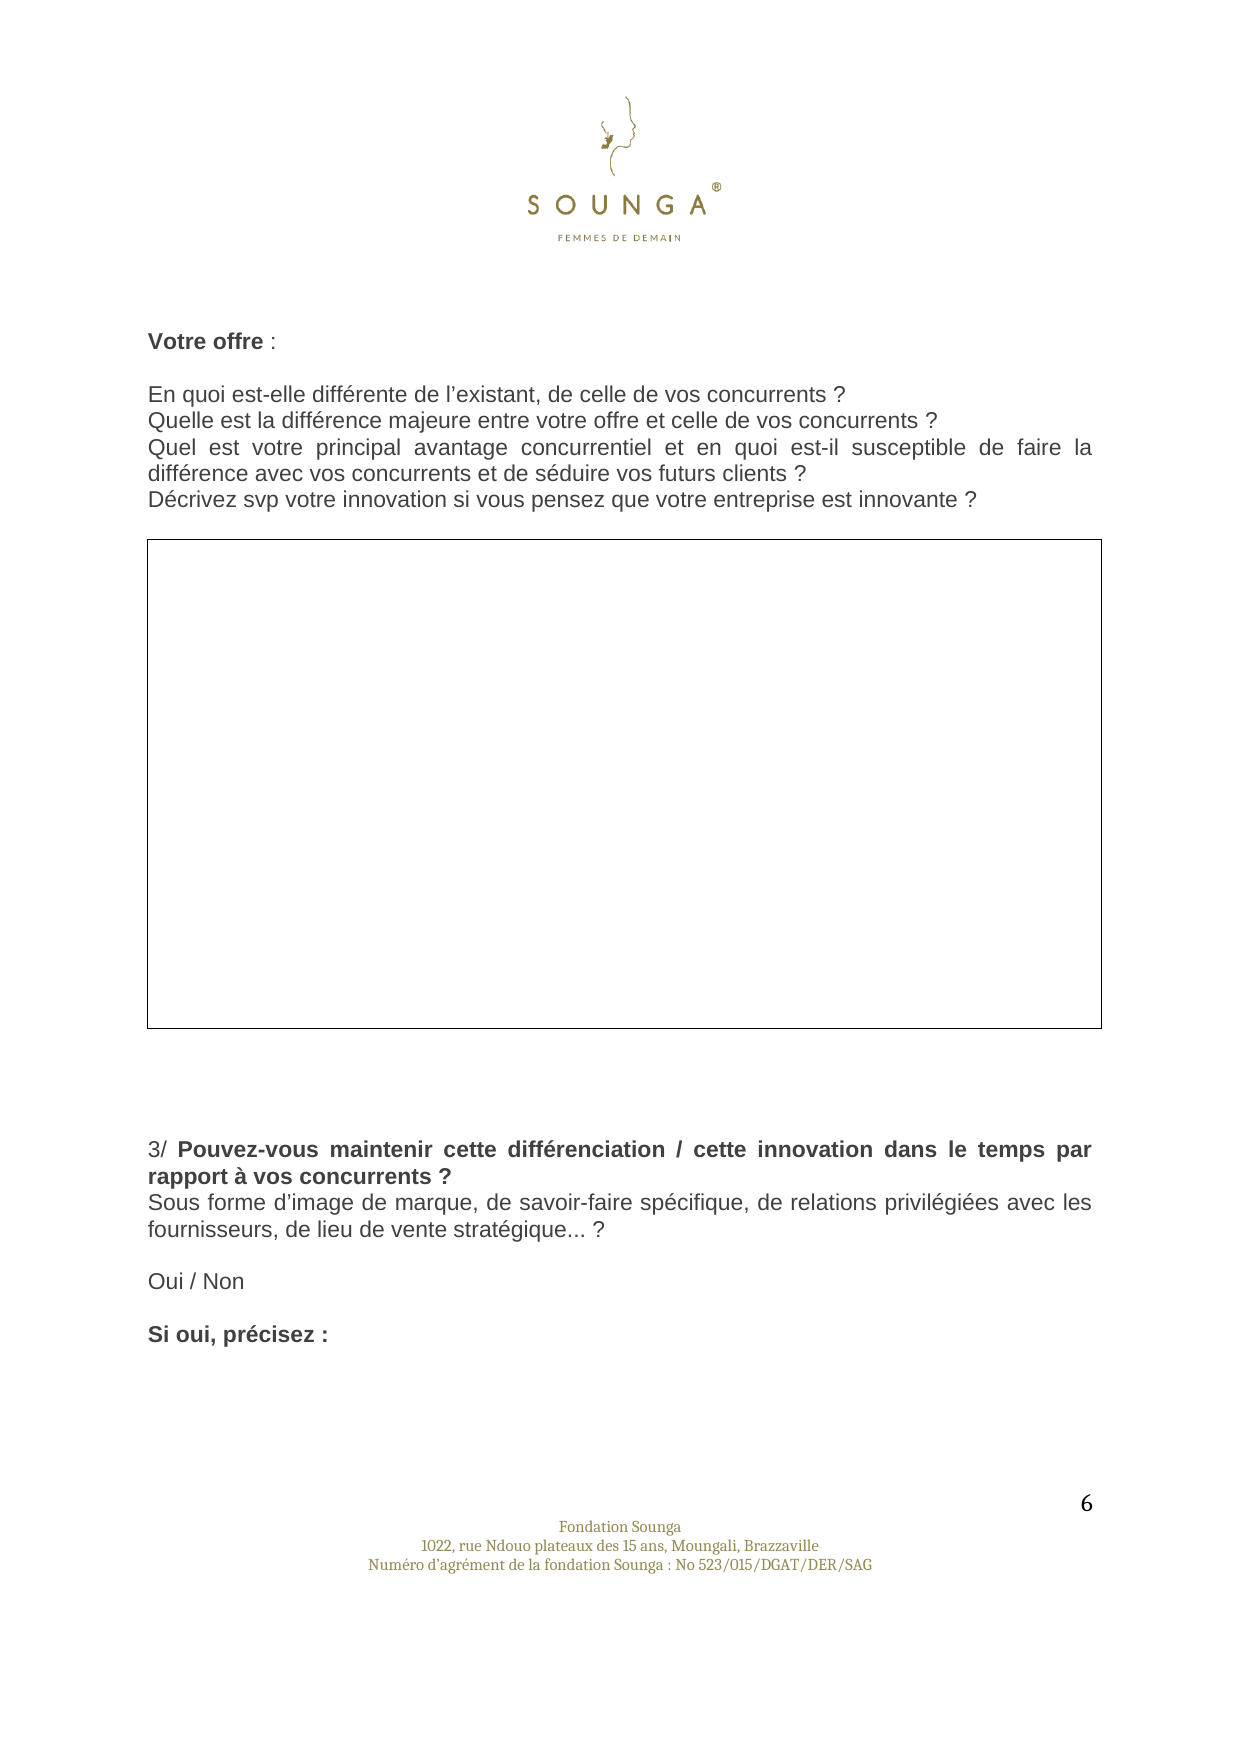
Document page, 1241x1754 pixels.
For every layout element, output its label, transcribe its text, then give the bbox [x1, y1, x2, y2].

text Quel est votre principal avantage concurrentiel et en quoi est-il susceptible de faire la différence avec vos concurrents et de séduire vos futurs clients ? [148, 434, 1093, 486]
text Quelle est la différence majeure entre votre offre et celle de vos concurrents ? [148, 407, 1093, 434]
text Sous forme d’image de marque, de savoir-faire spécifique, de relations privilégiées avec les fournisseurs, de lieu de vente stratégique... ? [148, 1189, 1093, 1242]
text En quoi est-elle différente de l’existant, de celle de vos concurrents ? [148, 381, 1093, 407]
text Décrivez svp votre innovation si vous pensez que votre entreprise est innovante ? [148, 486, 1093, 513]
text Si oui, précisez : [148, 1321, 1093, 1347]
text Oui / Non [148, 1268, 1093, 1294]
text 3/ Pouvez-vous maintenir cette différenciation / cette innovation dans le temps par rapport à vos concurrents ? [148, 1136, 1093, 1189]
text Votre offre : [148, 328, 1093, 354]
